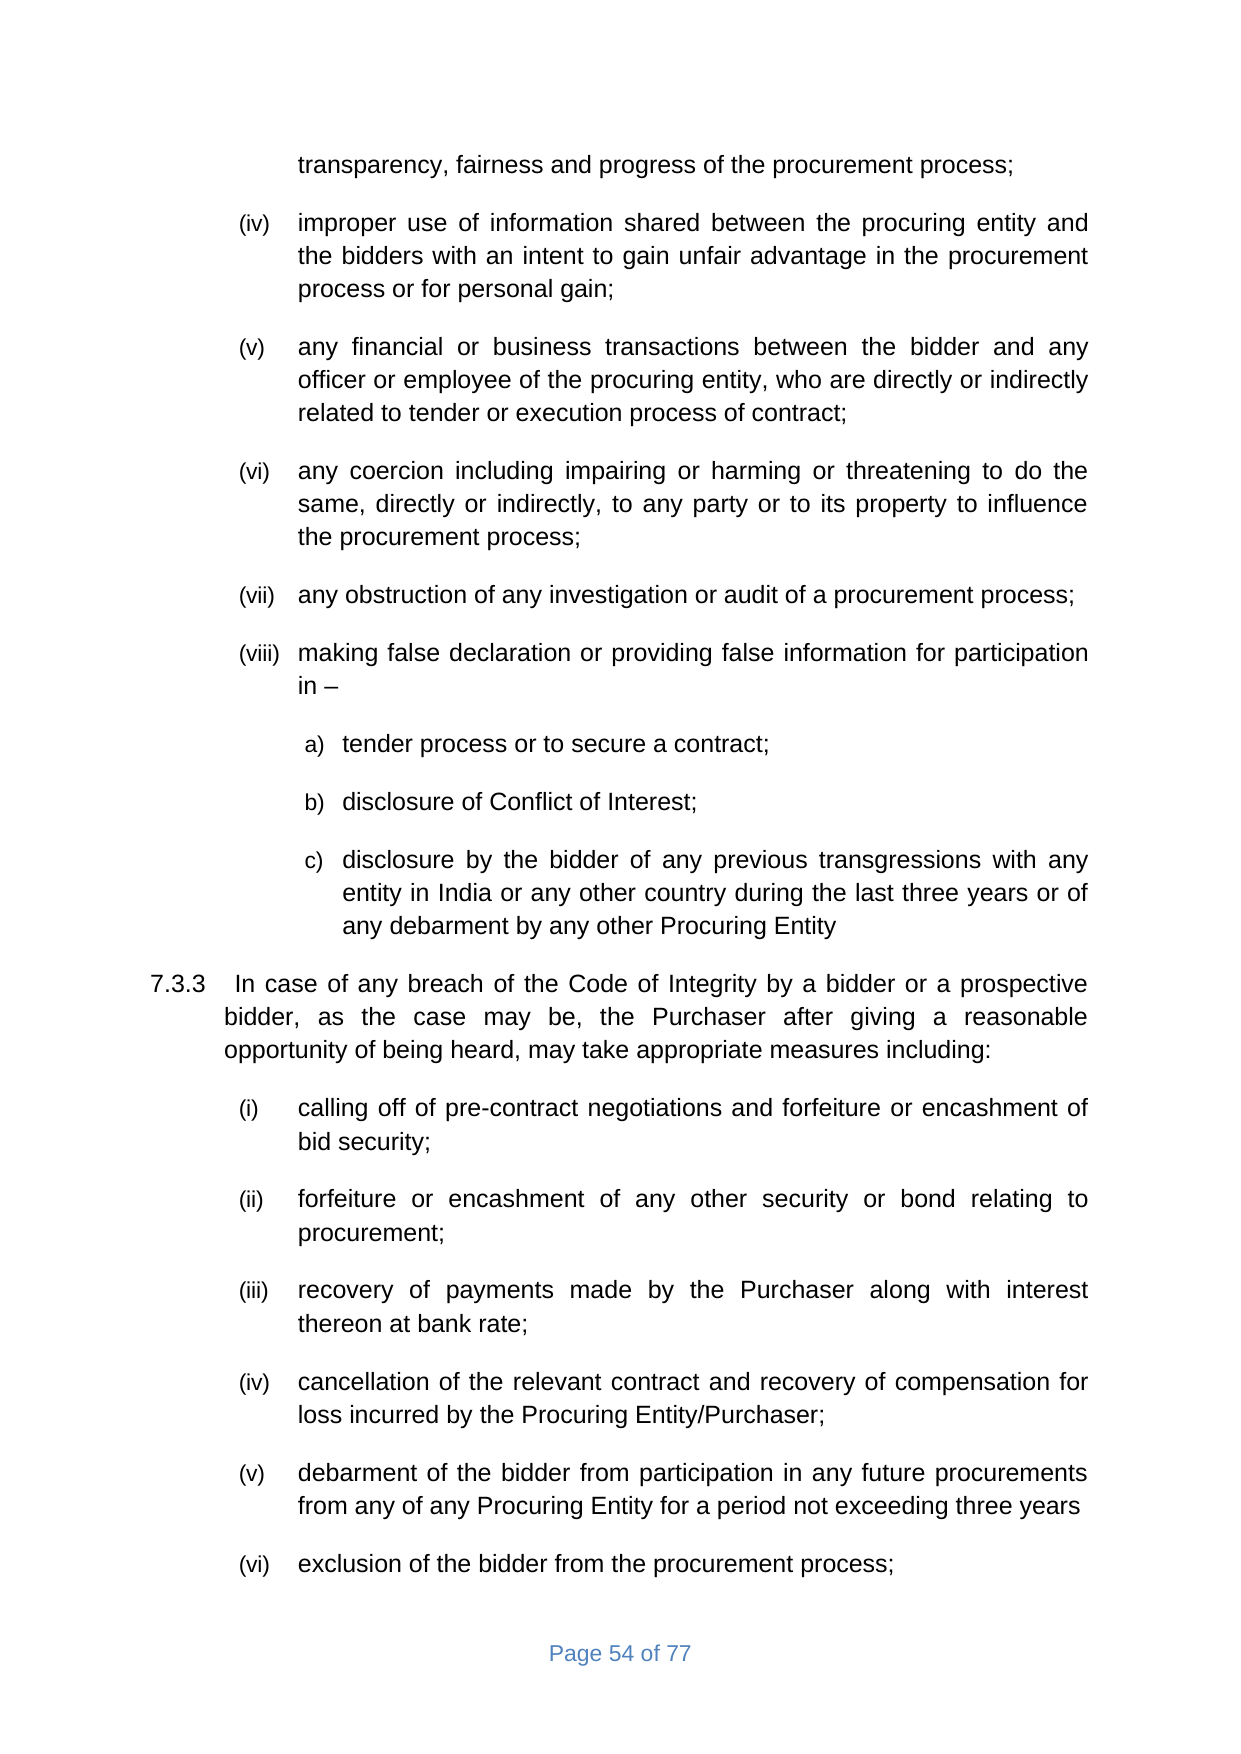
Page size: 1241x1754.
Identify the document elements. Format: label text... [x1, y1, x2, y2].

list making false declaration or providing false information for participation in – [239, 638, 1090, 700]
list exclusion of the bidder from the procurement process; [239, 1549, 1089, 1577]
list calling off of pre-contract negotiations and forfeiture or encashment of bid security; [239, 1093, 1089, 1155]
list forfeiture or encashment of any other security or bond relating to procurement; [239, 1184, 1089, 1246]
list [239, 150, 1090, 179]
list cancellation of the relevant contract and recovery of compensation for loss incurred by the Procuring Entity/Purchaser; [239, 1367, 1089, 1428]
list any financial or business transactions between the bidder and any officer or employee of the procuring entity, who are directly or indirectly related to tender or execution process of contract; [239, 332, 1090, 427]
list any coercion including impairing or harming or threatening to do the same, directly or indirectly, to any party or to its property to influence the procurement process; [239, 456, 1090, 551]
list debarment of the bidder from participation in any future procurements from any of any Procuring Entity for a period not exceeding three years [239, 1458, 1089, 1519]
list improper use of information shared between the procuring entity and the bidders with an intent to gain unfair advantage in the procurement process or for personal gain; [239, 208, 1090, 303]
list tender process or to secure a contract; [304, 729, 1089, 758]
list disclosure by the bidder of any previous transgressions with any entity in India or any other country during the last three years or of any debarment by any other Procuring Entity [304, 845, 1089, 940]
list any obstruction of any investigation or audit of a procurement process; [239, 580, 1090, 609]
list disclosure of Conflict of Interest; [304, 787, 1089, 816]
list recovery of payments made by the Purchaser along with interest thereon at bank rate; [239, 1276, 1089, 1337]
text 7.3.3 In case of any breach of the Code of Integrity by a bidder or a prospective bidder, as the case may be, the Purchaser after giving a reasonable opportunity of being heard, may take appropriate measures including: [150, 969, 1089, 1064]
